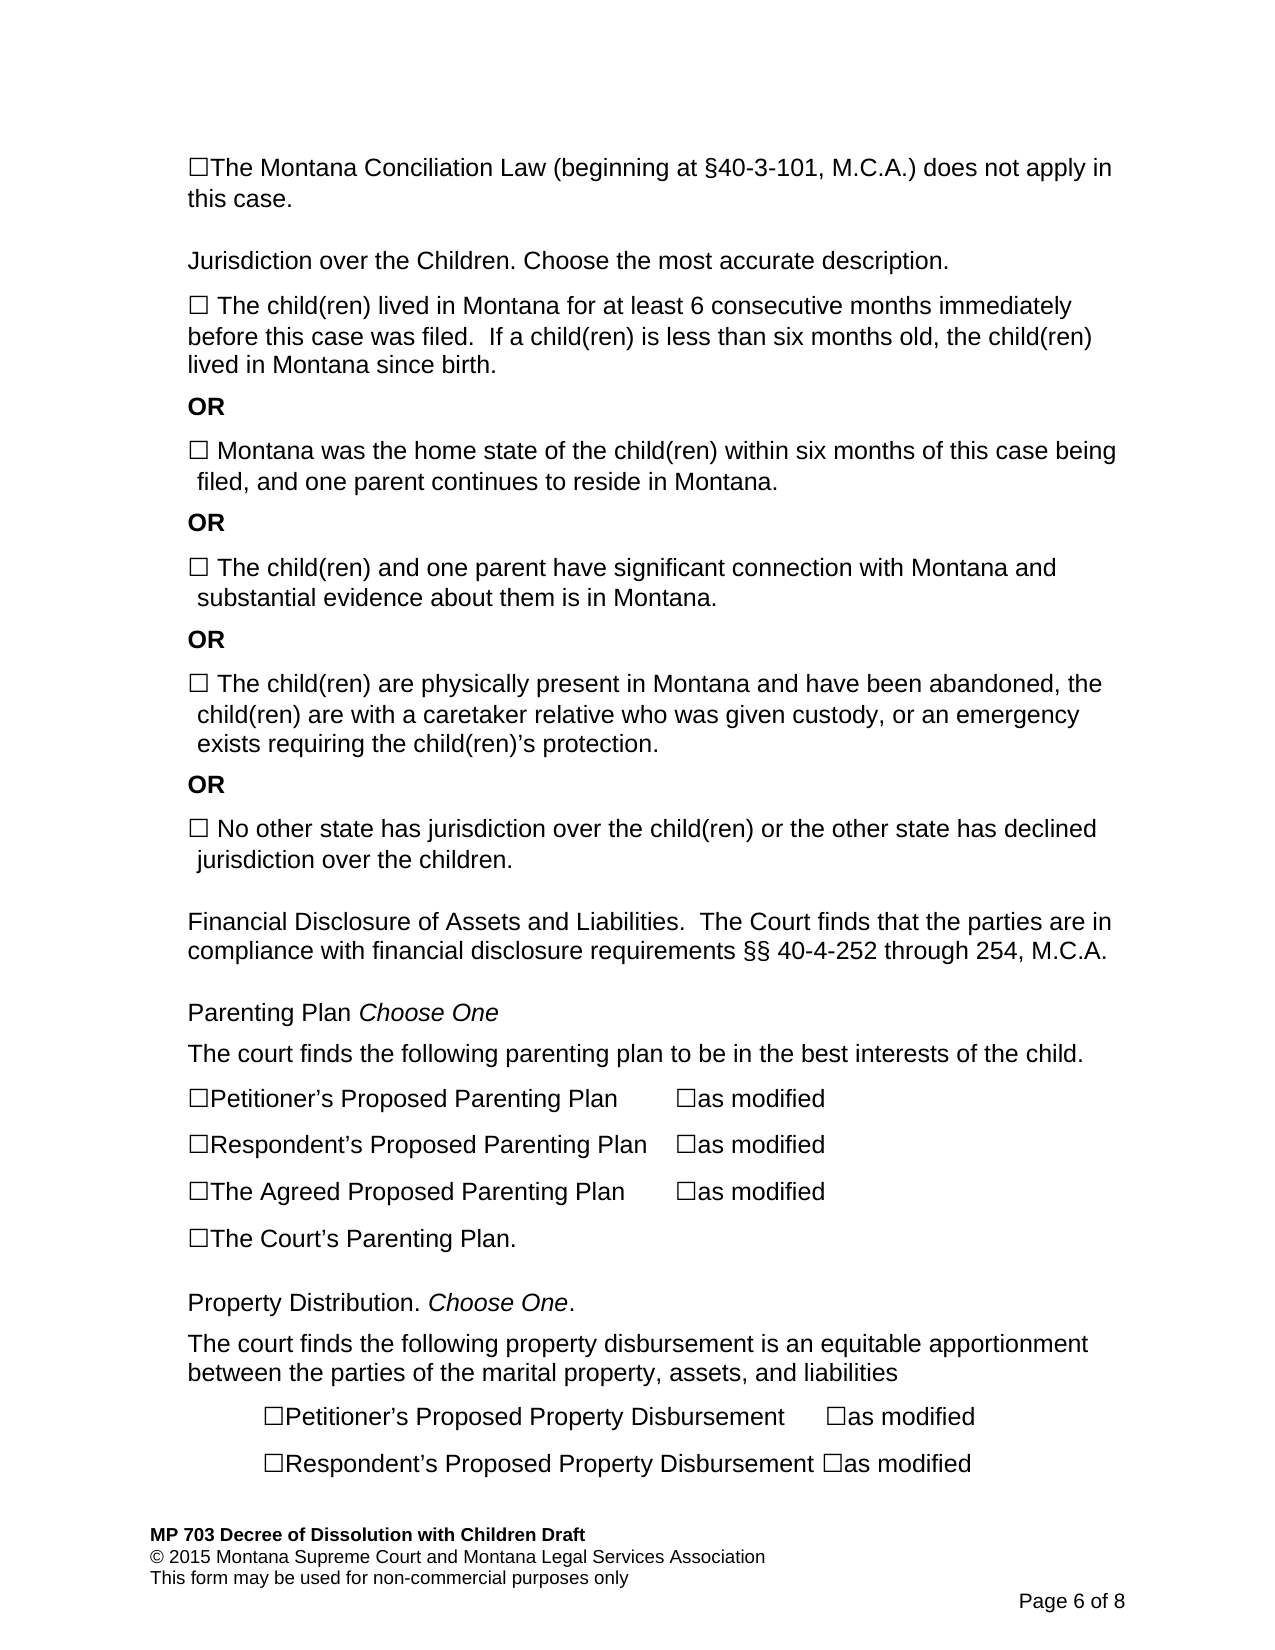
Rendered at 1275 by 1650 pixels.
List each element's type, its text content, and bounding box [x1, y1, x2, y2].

text ☐ The child(ren) and one parent have significant connection with Montana and substantial evidence about them is in Montana. [187, 549, 1125, 612]
text ☐The Montana Conciliation Law (beginning at §40-3-101, M.C.A.) does not apply in this case. [187, 150, 1125, 213]
text ☐The Court’s Parenting Plan. [187, 1220, 1125, 1254]
text ☐ The child(ren) are physically present in Montana and have been abandoned, the child(ren) are with a caretaker relative who was given custody, or an emergency exists requiring the child(ren)’s protection. [187, 666, 1125, 757]
text ☐Petitioner’s Proposed Property Disbursement ☐as modified [262, 1399, 1125, 1433]
text OR [187, 391, 1125, 420]
text ☐Respondent’s Proposed Parenting Plan ☐as modified [187, 1127, 1125, 1161]
list Parenting Plan Choose One [187, 998, 1125, 1027]
text ☐ Montana was the home state of the child(ren) within six months of this case being filed, and one parent continues to reside in Montana. [187, 433, 1125, 496]
list Property Distribution. Choose One. [187, 1288, 1125, 1316]
text The court finds the following property disbursement is an equitable apportionment between the parties of the marital property, assets, and liabilities [187, 1329, 1125, 1386]
text ☐Respondent’s Proposed Property Disbursement ☐as modified [262, 1446, 1125, 1479]
text ☐The Agreed Proposed Parenting Plan ☐as modified [187, 1174, 1125, 1208]
list Jurisdiction over the Children. Choose the most accurate description. [187, 246, 1125, 275]
text ☐ No other state has jurisdiction over the child(ren) or the other state has declined jurisdiction over the children. [187, 811, 1125, 874]
text OR [187, 770, 1125, 799]
text OR [187, 624, 1125, 653]
text The court finds the following parenting plan to be in the best interests of the child. [187, 1039, 1125, 1068]
text ☐ The child(ren) lived in Montana for at least 6 consecutive months immediately before this case was filed. If a child(ren) is less than six months old, the child(ren) lived in Montana since birth. [187, 287, 1125, 379]
text ☐Petitioner’s Proposed Parenting Plan ☐as modified [187, 1081, 1125, 1115]
text OR [187, 508, 1125, 537]
list Financial Disclosure of Assets and Liabilities. The Court finds that the parties are in compliance with financial disclosure requirements §§ 40-4-252 through 254, M.C.A. [187, 907, 1125, 965]
